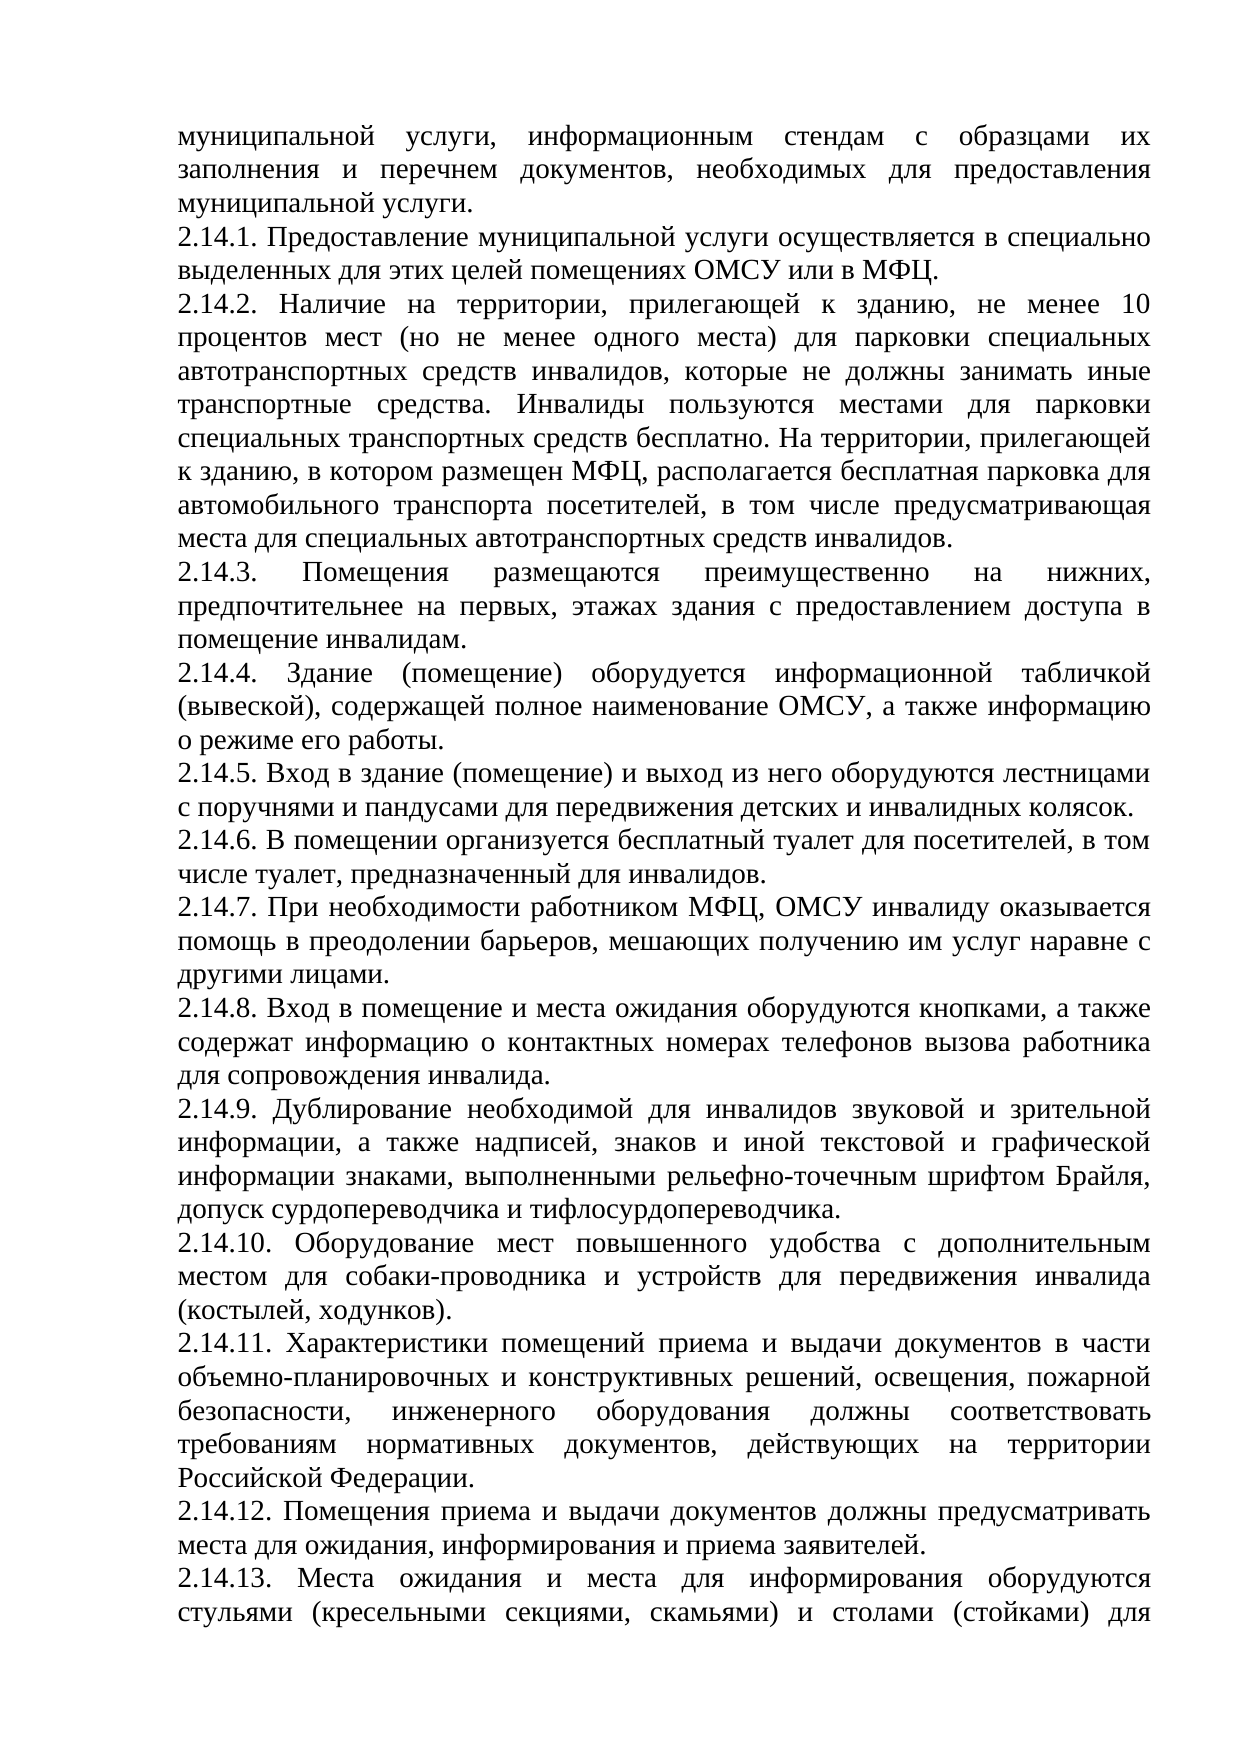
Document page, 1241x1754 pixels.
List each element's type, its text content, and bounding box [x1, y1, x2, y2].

text 2.14.6. В помещении организуется бесплатный туалет для посетителей, в том числе туалет, предназначенный для инвалидов. [177, 822, 1152, 889]
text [177, 1560, 1152, 1627]
text 2.14.1. Предоставление муниципальной услуги осуществляется в специально выделенных для этих целей помещениях ОМСУ или в МФЦ. [177, 219, 1152, 286]
text 2.14.4. Здание (помещение) оборудуется информационной табличкой (вывеской), содержащей полное наименование ОМСУ, а также информацию о режиме его работы. [177, 655, 1152, 755]
text 2.14.2. Наличие на территории, прилегающей к зданию, не менее 10 процентов мест (но не менее одного места) для парковки специальных автотранспортных средств инвалидов, которые не должны занимать иные транспортные средства. Инвалиды пользуются местами для парковки специальных транспортных средств бесплатно. На территории, прилегающей к зданию, в котором размещен МФЦ, располагается бесплатная парковка для автомобильного транспорта посетителей, в том числе предусматривающая места для специальных автотранспортных средств инвалидов. [177, 286, 1152, 554]
text 2.14.10. Оборудование мест повышенного удобства с дополнительным местом для собаки-проводника и устройств для передвижения инвалида (костылей, ходунков). [177, 1225, 1152, 1326]
text 2.14.9. Дублирование необходимой для инвалидов звуковой и зрительной информации, а также надписей, знаков и иной текстовой и графической информации знаками, выполненными рельефно-точечным шрифтом Брайля, допуск сурдопереводчика и тифлосурдопереводчика. [177, 1091, 1152, 1225]
text 2.14.12. Помещения приема и выдачи документов должны предусматривать места для ожидания, информирования и приема заявителей. [177, 1493, 1152, 1560]
text 2.14.5. Вход в здание (помещение) и выход из него оборудуются лестницами с поручнями и пандусами для передвижения детских и инвалидных колясок. [177, 755, 1152, 822]
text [177, 118, 1152, 219]
text 2.14.11. Характеристики помещений приема и выдачи документов в части объемно-планировочных и конструктивных решений, освещения, пожарной безопасности, инженерного оборудования должны соответствовать требованиям нормативных документов, действующих на территории Российской Федерации. [177, 1326, 1152, 1493]
text 2.14.3. Помещения размещаются преимущественно на нижних, предпочтительнее на первых, этажах здания с предоставлением доступа в помещение инвалидам. [177, 554, 1152, 655]
text 2.14.7. При необходимости работником МФЦ, ОМСУ инвалиду оказывается помощь в преодолении барьеров, мешающих получению им услуг наравне с другими лицами. [177, 889, 1152, 990]
text 2.14.8. Вход в помещение и места ожидания оборудуются кнопками, а также содержат информацию о контактных номерах телефонов вызова работника для сопровождения инвалида. [177, 990, 1152, 1091]
